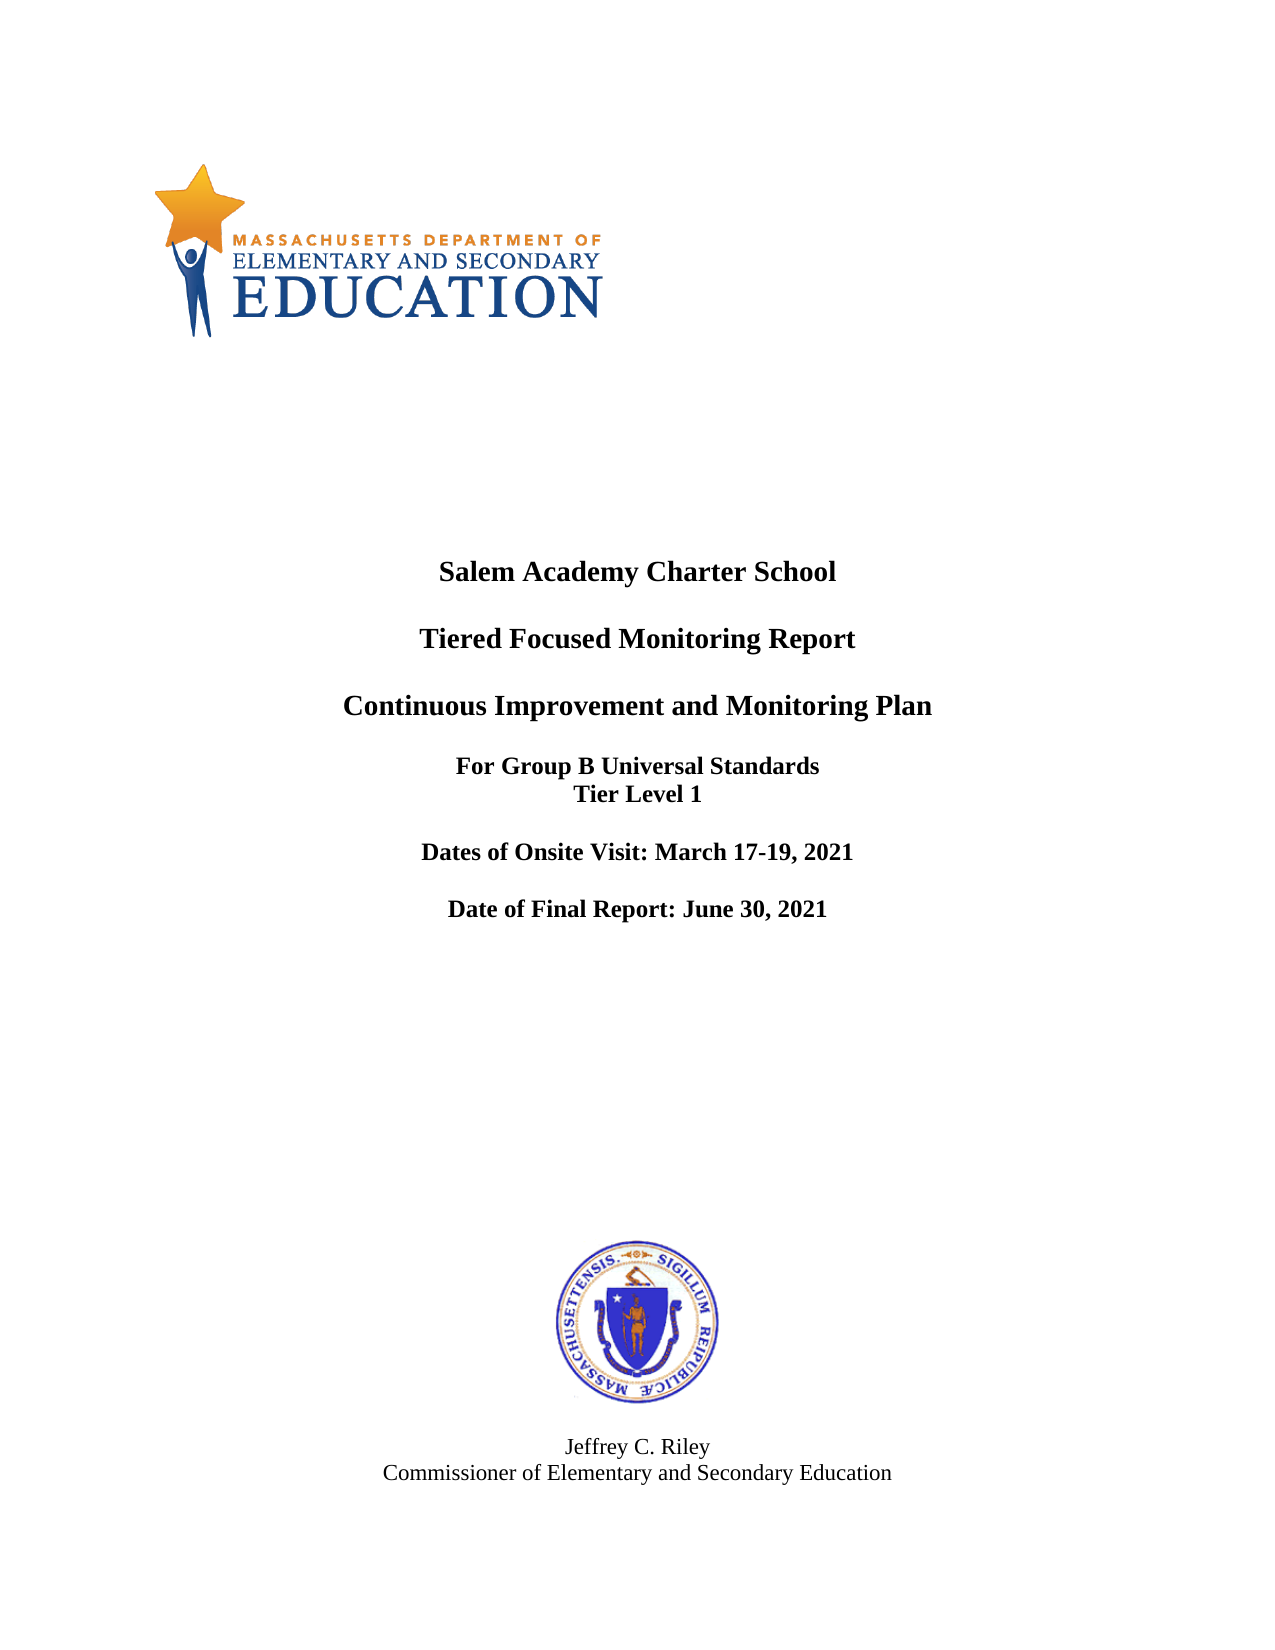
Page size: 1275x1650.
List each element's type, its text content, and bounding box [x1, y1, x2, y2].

text Date of Final Report: June 30, 2021 [150, 894, 1125, 923]
text Tier Level 1 [150, 779, 1125, 808]
picture [553, 1239, 722, 1407]
text Tiered Focused Monitoring Report [150, 621, 1125, 655]
text Jeffrey C. Riley [150, 1433, 1125, 1459]
picture [150, 150, 608, 372]
text Dates of Onsite Visit: March 17-19, 2021 [150, 837, 1125, 866]
text Commissioner of Elementary and Secondary Education [150, 1459, 1125, 1486]
text Salem Academy Charter School [150, 554, 1125, 588]
text For Group B Universal Standards [150, 751, 1125, 779]
text Continuous Improvement and Monitoring Plan [150, 688, 1125, 722]
